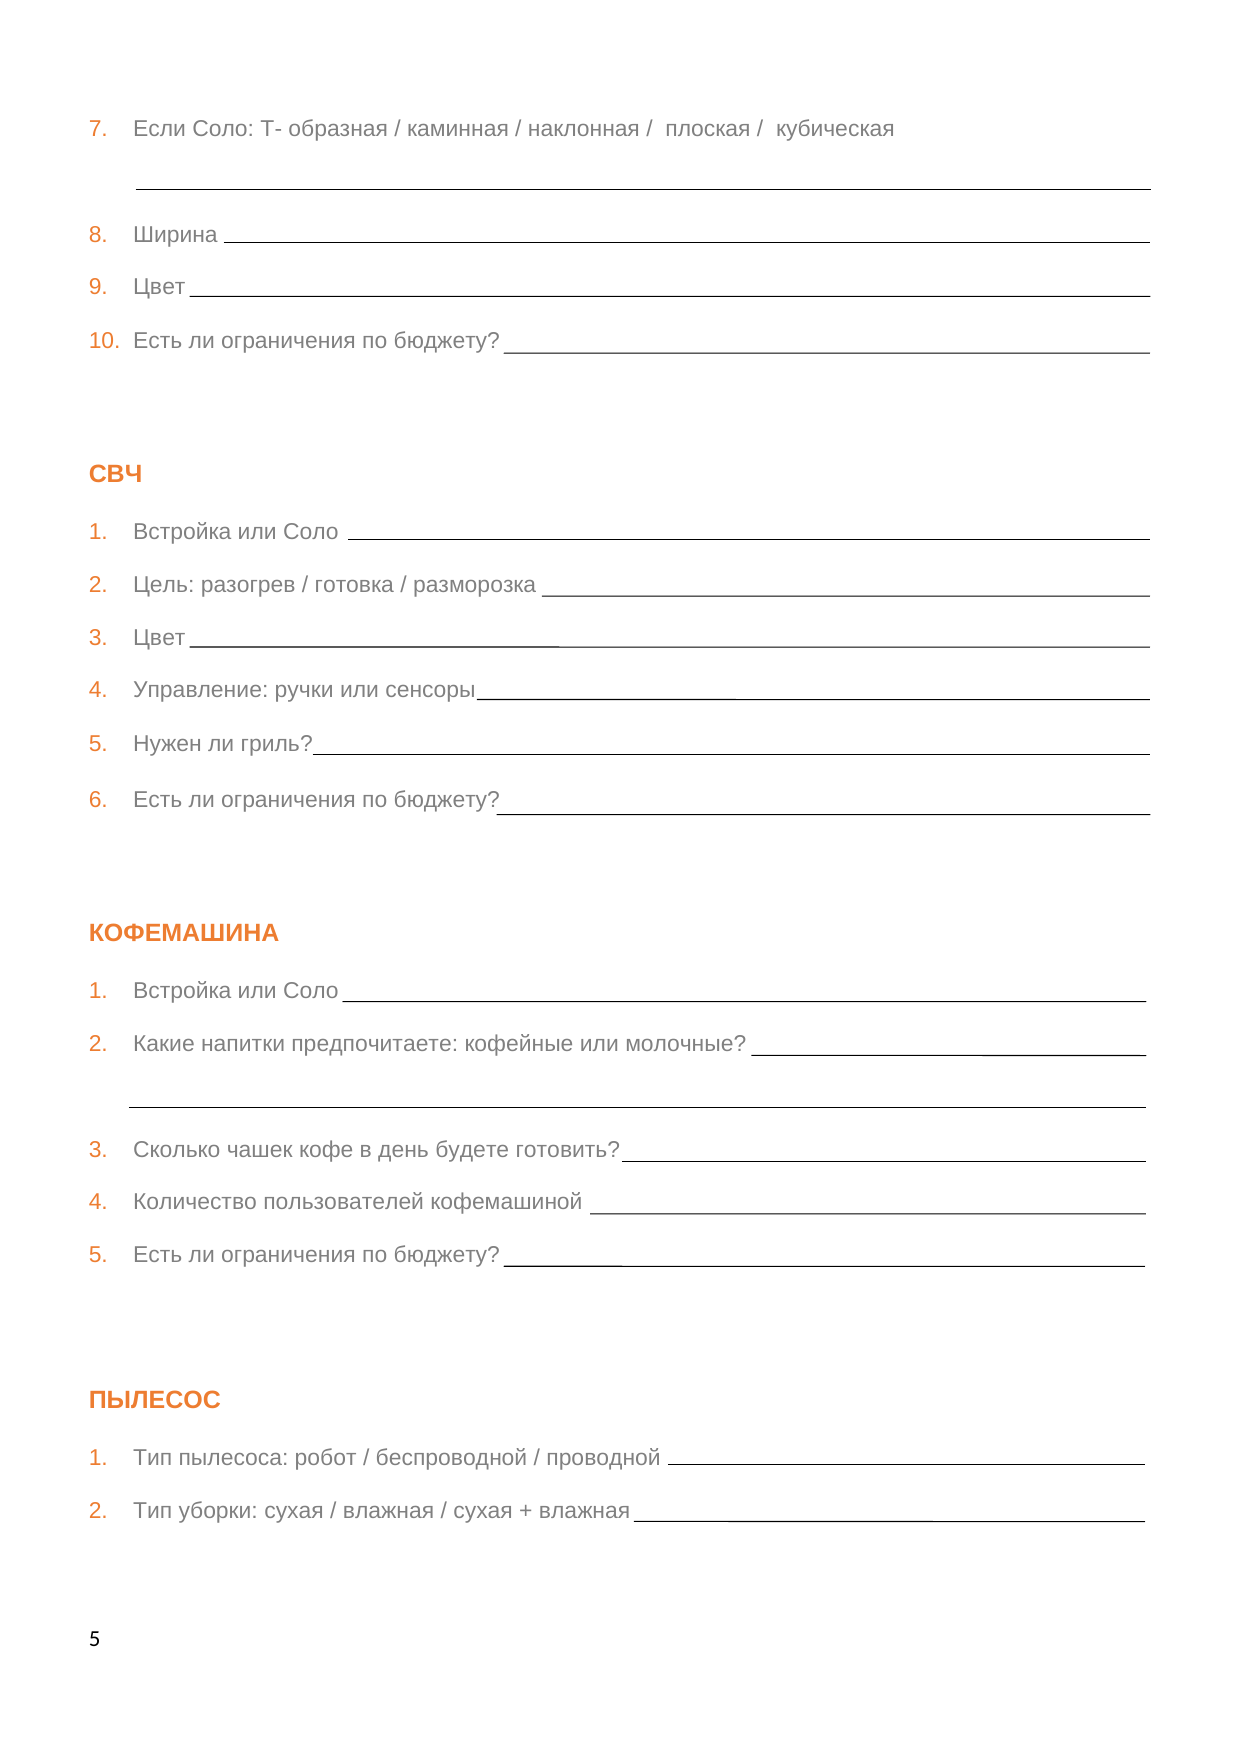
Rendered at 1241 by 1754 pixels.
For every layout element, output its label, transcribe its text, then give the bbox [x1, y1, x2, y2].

list Цель: разогрев / готовка / разморозка [88, 571, 1152, 597]
list Есть ли ограничения по бюджету? [88, 326, 1152, 354]
text СВЧ [88, 458, 1152, 487]
text ПЫЛЕСОС [88, 1384, 1152, 1413]
list Цвет [88, 273, 1152, 300]
list Нужен ли гриль? [88, 729, 1152, 757]
list Ширина [88, 221, 1152, 247]
list Встройка или Соло [88, 518, 1152, 545]
list Какие напитки предпочитаете: кофейные или молочные? [88, 1030, 1152, 1057]
list Есть ли ограничения по бюджету? [88, 785, 1152, 813]
list Управление: ручки или сенсоры [88, 676, 1152, 703]
list Тип уборки: сухая / влажная / сухая + влажная [88, 1497, 1152, 1523]
list Тип пылесоса: робот / беспроводной / проводной [88, 1444, 1152, 1471]
list Количество пользователей кофемашиной [88, 1188, 1152, 1215]
text КОФЕМАШИНА [88, 918, 1152, 946]
list Если Соло: Т- образная / каминная / наклонная / плоская / кубическая [88, 115, 1152, 142]
list Сколько чашек кофе в день будете готовить? [88, 1136, 1152, 1162]
list Встройка или Соло [88, 977, 1152, 1004]
list Цвет [88, 624, 1152, 650]
list Есть ли ограничения по бюджету? [88, 1241, 1152, 1267]
